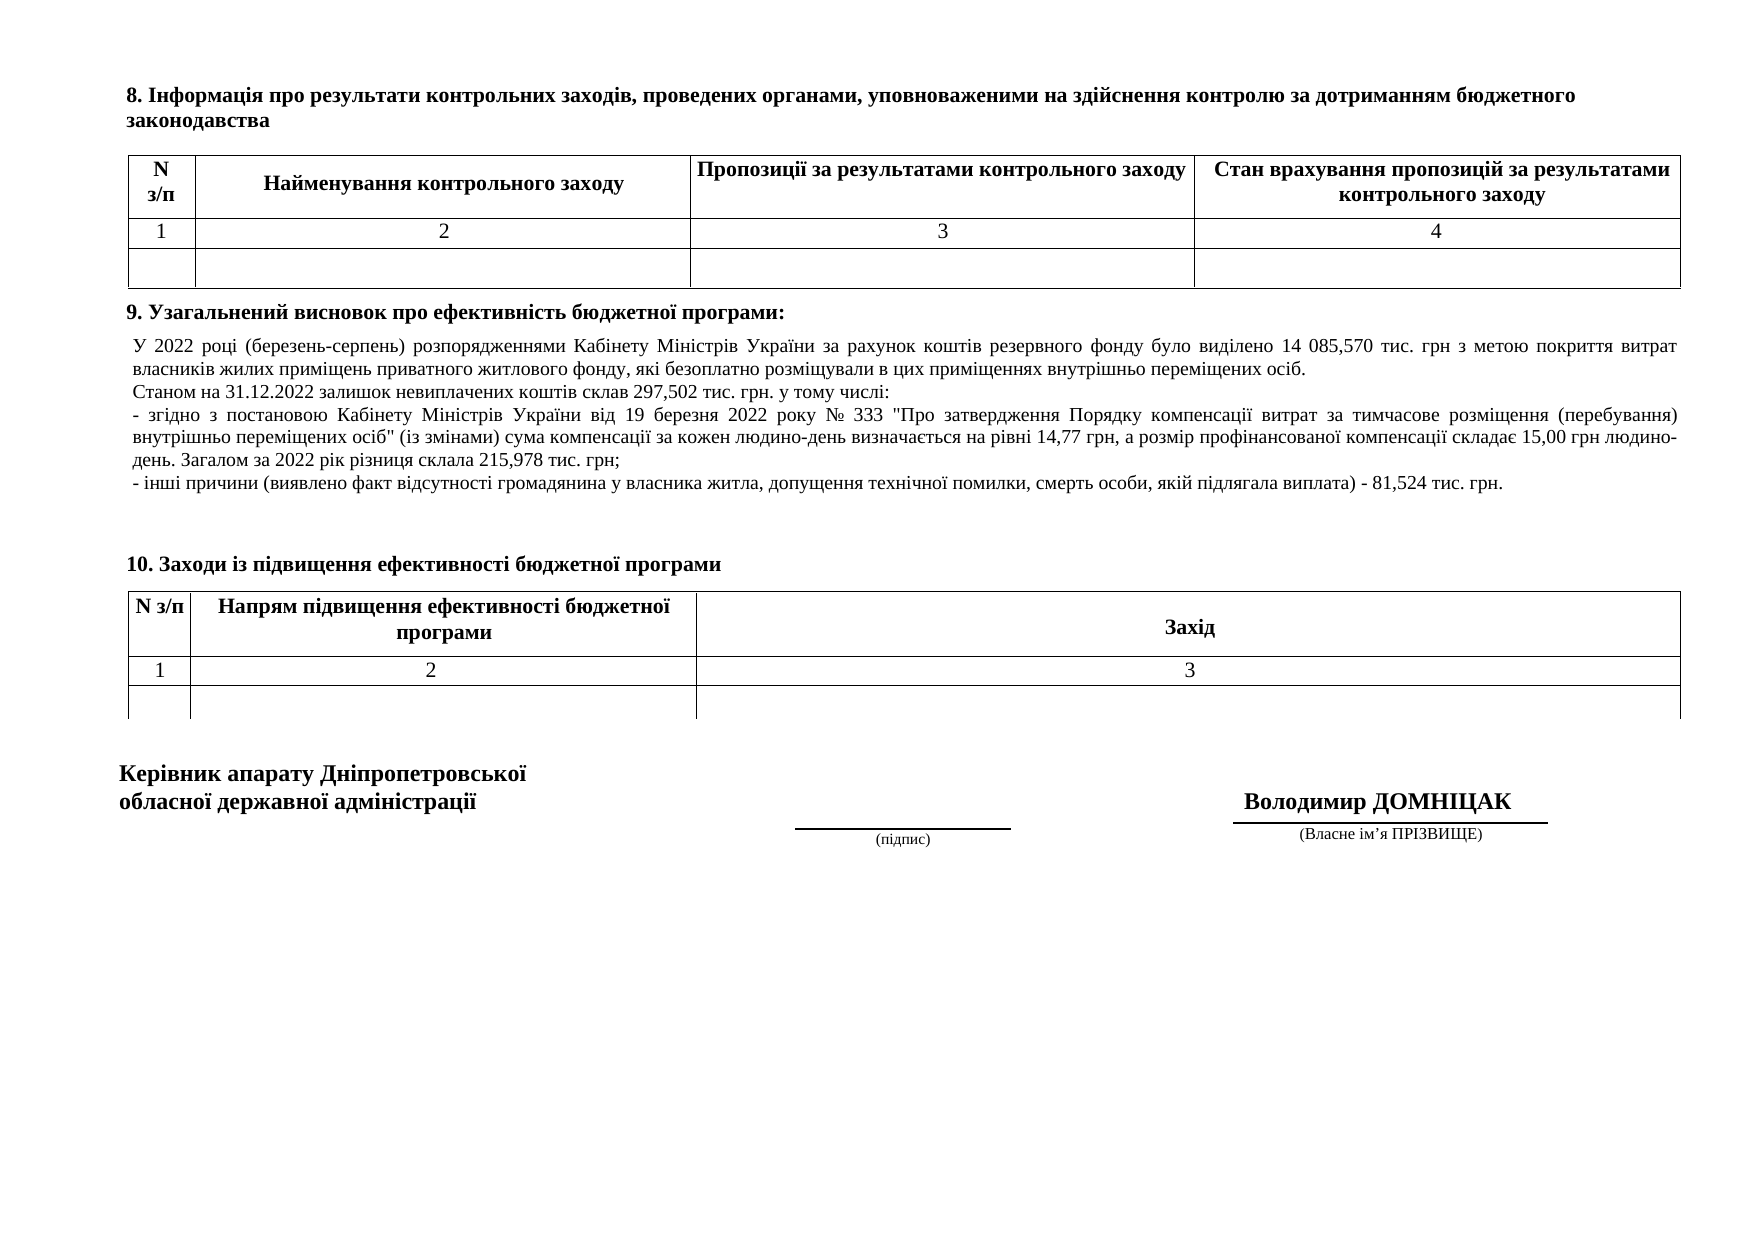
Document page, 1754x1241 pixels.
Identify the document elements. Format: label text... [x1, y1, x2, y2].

text Напрям підвищення ефективності бюджетної програми [199, 593, 689, 644]
text Найменування контрольного заходу [202, 170, 686, 195]
text 3 [697, 218, 1189, 243]
text 1 [132, 218, 190, 243]
text 8. Інформація про результати контрольних заходів, проведених органами, уповноваженими на здійснення контролю за дотриманням бюджетного законодавства [126, 82, 1642, 133]
text (підпис) [795, 830, 1011, 847]
text 4 [1200, 218, 1672, 243]
text Пропозиції за результатами контрольного заходу [694, 156, 1189, 181]
text з/п [132, 181, 190, 206]
text 3 [704, 657, 1675, 682]
text - інші причини (виявлено факт відсутності громадянина у власника житла, допущення технічної помилки, смерть особи, якій підлягала виплата) - 81,524 тис. грн. [132, 471, 1681, 494]
text (Власне ім’я ПРІЗВИЩЕ) [1233, 824, 1548, 843]
text обласної державної адміністрації Володимир ДОМНІЦАК [119, 787, 1655, 814]
text 9. Узагальнений висновок про ефективність бюджетної програми: [126, 299, 1687, 324]
text - згідно з постановою Кабінету Міністрів України від 19 березня 2022 року № 333 "Про затвердження Порядку компенсації витрат за тимчасове розміщення (перебування) внутрішньо переміщених осіб" (із змінами) сума компенсації за кожен людино-день визначається на рівні 14,77 грн, а розмір профінансованої компенсації складає 15,00 грн людино-день. Загалом за 2022 рік різниця склала 215,978 тис. грн; [132, 403, 1681, 471]
text Захід [704, 614, 1675, 639]
text 2 [199, 657, 663, 682]
text 2 [202, 218, 686, 243]
text N [132, 156, 190, 181]
text N з/п [135, 593, 184, 619]
text 1 [135, 657, 184, 682]
text 10. Заходи із підвищення ефективності бюджетної програми [126, 551, 1687, 576]
text У 2022 році (березень-серпень) розпорядженнями Кабінету Міністрів України за рахунок коштів резервного фонду було виділено 14 085,570 тис. грн з метою покриття витрат власників жилих приміщень приватного житлового фонду, які безоплатно розміщували в цих приміщеннях внутрішньо переміщених осіб. [132, 334, 1681, 380]
text Керівник апарату Дніпропетровської [119, 759, 1655, 787]
text Стан врахування пропозицій за результатами контрольного заходу [1212, 156, 1672, 206]
text Станом на 31.12.2022 залишок невиплачених коштів склав 297,502 тис. грн. у тому числі: [132, 380, 1681, 403]
